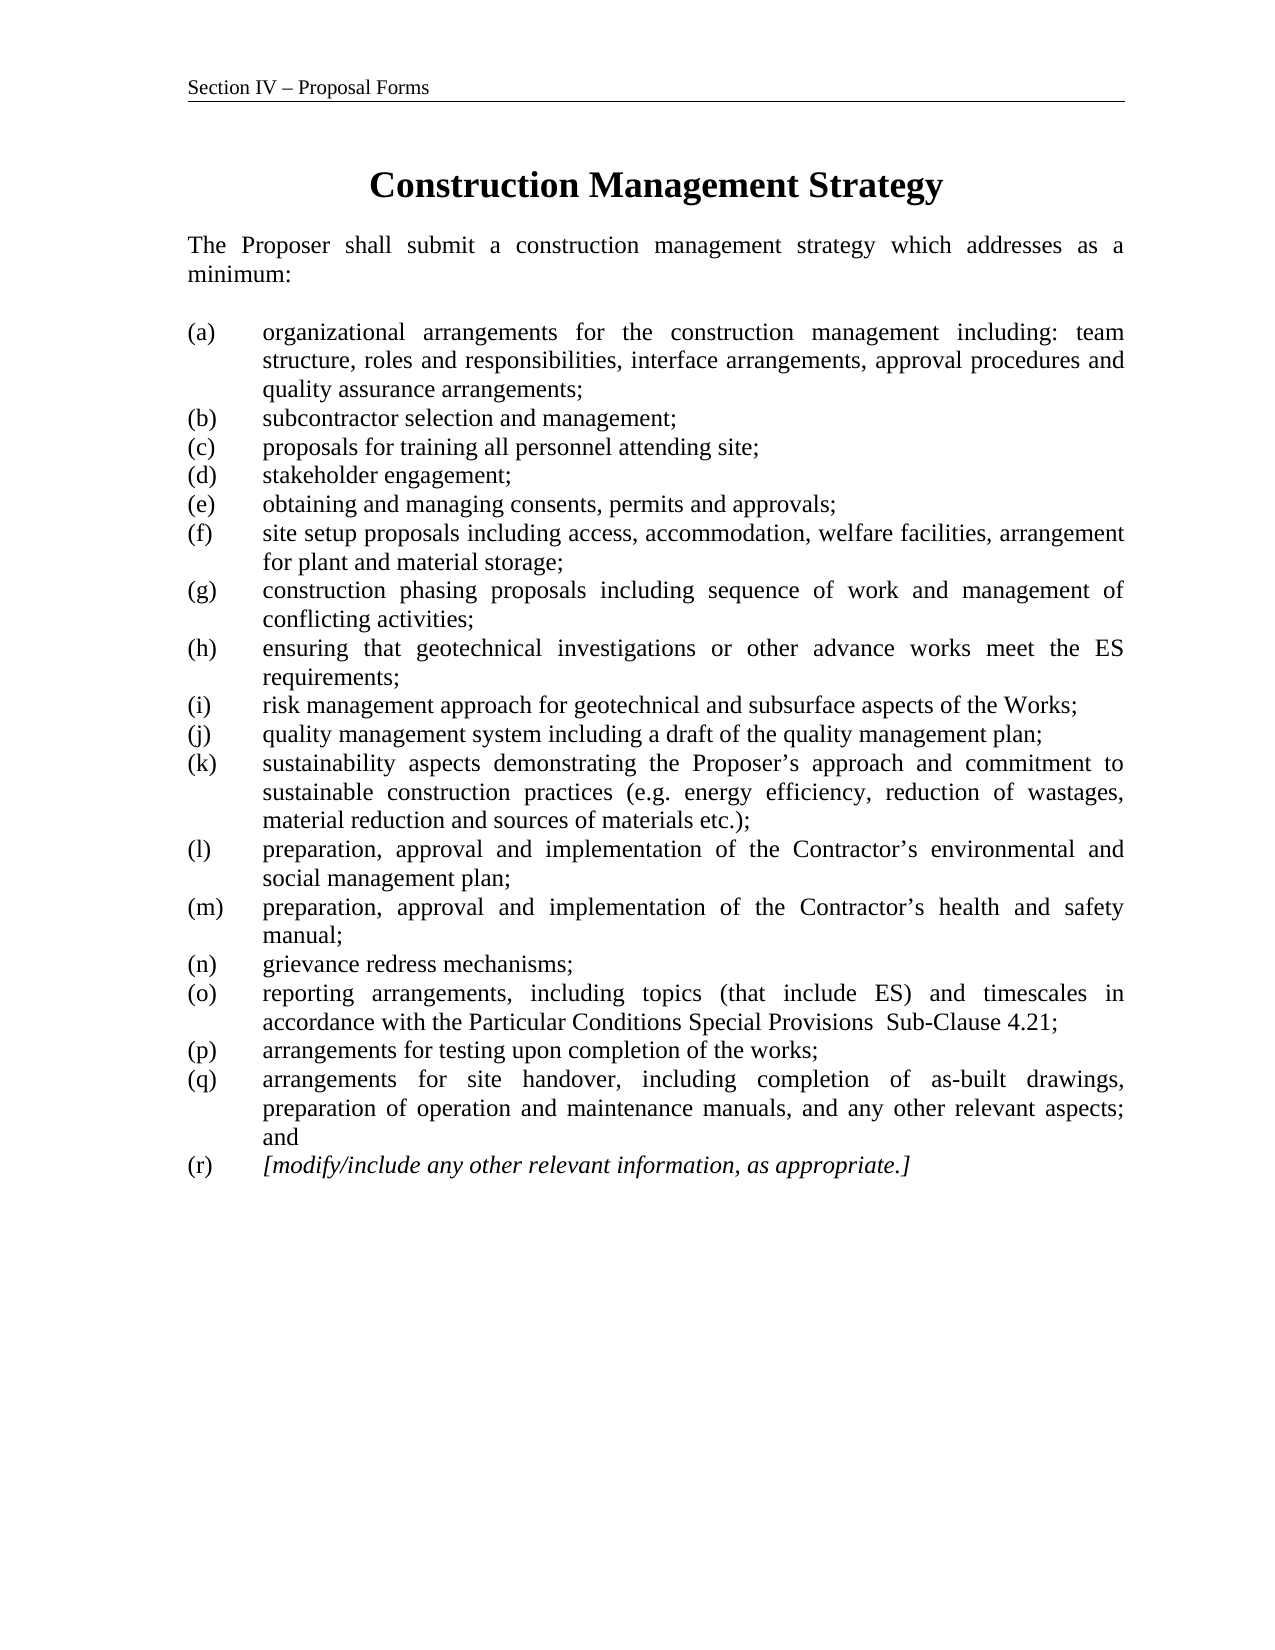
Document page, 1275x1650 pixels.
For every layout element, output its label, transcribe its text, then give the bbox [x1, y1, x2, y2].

text The Proposer shall submit a construction management strategy which addresses as a minimum: [187, 231, 1125, 288]
list risk management approach for geotechnical and subsurface aspects of the Works; [187, 691, 1125, 719]
list arrangements for testing upon completion of the works; [187, 1036, 1125, 1064]
list organizational arrangements for the construction management including: team structure, roles and responsibilities, interface arrangements, approval procedures and quality assurance arrangements; [187, 317, 1125, 403]
text Construction Management Strategy [187, 162, 1125, 206]
list site setup proposals including access, accommodation, welfare facilities, arrangement for plant and material storage; [187, 518, 1125, 576]
list ensuring that geotechnical investigations or other advance works meet the ES requirements; [187, 633, 1125, 691]
list reporting arrangements, including topics (that include ES) and timescales in accordance with the Particular Conditions Special Provisions Sub-Clause 4.21; [187, 978, 1125, 1036]
list grievance redress mechanisms; [187, 949, 1125, 978]
list obtaining and managing consents, permits and approvals; [187, 489, 1125, 518]
list preparation, approval and implementation of the Contractor’s environmental and social management plan; [187, 834, 1125, 892]
list subcontractor selection and management; [187, 403, 1125, 432]
list stakeholder engagement; [187, 461, 1125, 489]
list preparation, approval and implementation of the Contractor’s health and safety manual; [187, 892, 1125, 949]
list quality management system including a draft of the quality management plan; [187, 719, 1125, 748]
list construction phasing proposals including sequence of work and management of conflicting activities; [187, 576, 1125, 633]
list arrangements for site handover, including completion of as-built drawings, preparation of operation and maintenance manuals, and any other relevant aspects; and [187, 1064, 1125, 1151]
list proposals for training all personnel attending site; [187, 432, 1125, 461]
list sustainability aspects demonstrating the Proposer’s approach and commitment to sustainable construction practices (e.g. energy efficiency, reduction of wastages, material reduction and sources of materials etc.); [187, 748, 1125, 834]
list [modify/include any other relevant information, as appropriate.] [187, 1151, 1125, 1179]
